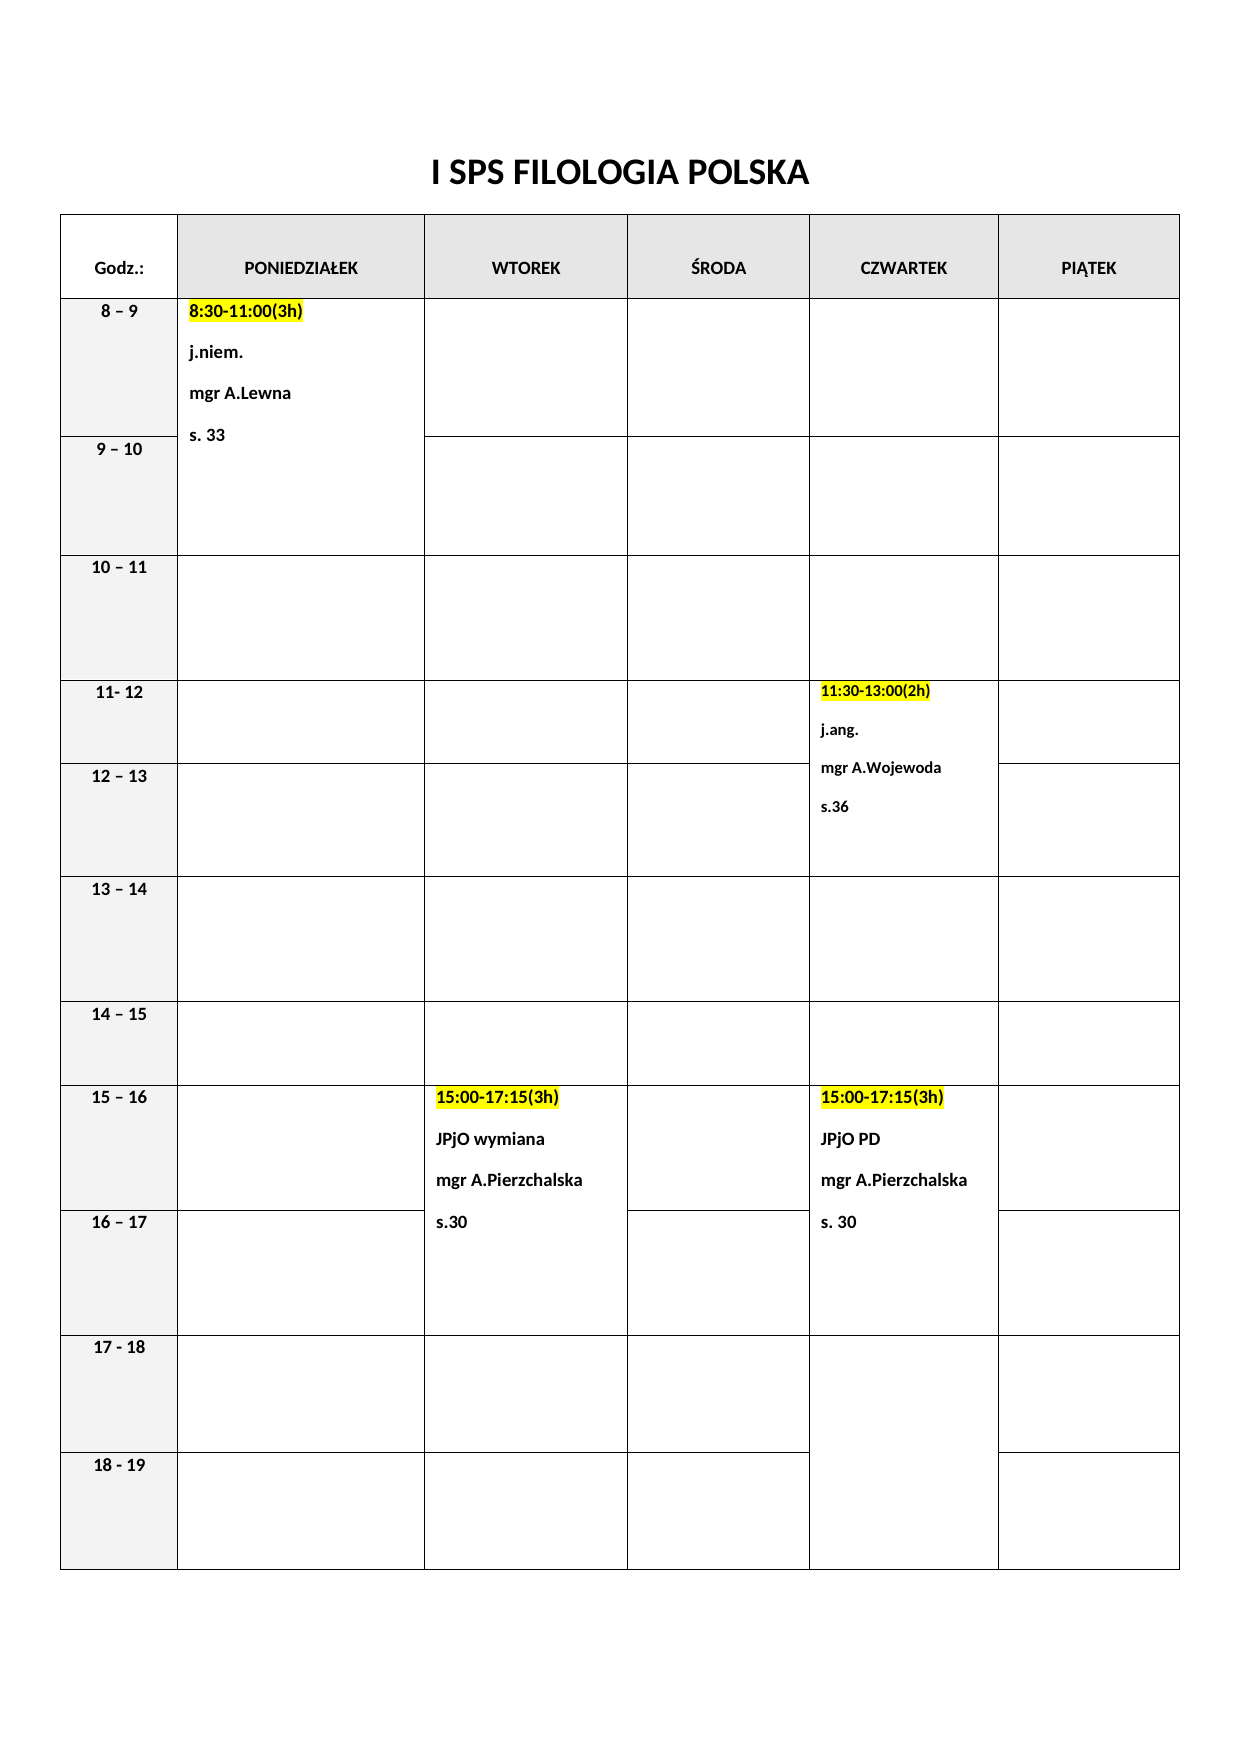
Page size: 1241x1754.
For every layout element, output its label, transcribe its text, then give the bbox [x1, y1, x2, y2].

table_cell 13 – 14 [61, 877, 177, 1001]
table_cell [628, 681, 809, 763]
table_cell [628, 1086, 809, 1210]
table_cell [178, 1453, 424, 1569]
table_cell [425, 877, 627, 1001]
table_cell [999, 681, 1179, 763]
table_cell [810, 877, 998, 1001]
table_cell [178, 764, 424, 876]
table_cell 17 - 18 [61, 1336, 177, 1452]
table_header WTOREK [425, 215, 627, 298]
table_cell 11:30-13:00(2h) j.ang. mgr A.Wojewoda s.36 [810, 681, 998, 876]
table_cell 15:00-17:15(3h) JPjO wymiana mgr A.Pierzchalska s.30 [425, 1086, 627, 1335]
table_cell [810, 1336, 998, 1569]
table_cell [999, 1002, 1179, 1085]
table_cell [425, 764, 627, 876]
table_cell 14 – 15 [61, 1002, 177, 1085]
table_cell 11- 12 [61, 681, 177, 763]
table_cell [628, 556, 809, 679]
table_cell 15 – 16 [61, 1086, 177, 1210]
table_cell 16 – 17 [61, 1211, 177, 1335]
table_cell [999, 437, 1179, 554]
table_cell [425, 1336, 627, 1452]
table_header PIĄTEK [999, 215, 1179, 298]
text I SPS FILOLOGIA POLSKA [148, 148, 1093, 193]
table_cell [999, 299, 1179, 436]
table_header CZWARTEK [810, 215, 998, 298]
table_cell [810, 1002, 998, 1085]
table_header Godz.: [61, 215, 177, 298]
table_cell 15:00-17:15(3h) JPjO PD mgr A.Pierzchalska s. 30 [810, 1086, 998, 1335]
table_cell [425, 1453, 627, 1569]
table_cell [178, 1336, 424, 1452]
table_cell [425, 556, 627, 679]
table_cell [178, 556, 424, 679]
table_cell [628, 764, 809, 876]
table_cell 10 – 11 [61, 556, 177, 679]
table_cell [810, 556, 998, 679]
table_header ŚRODA [628, 215, 809, 298]
table_cell 18 - 19 [61, 1453, 177, 1569]
table_cell 8 – 9 [61, 299, 177, 436]
table_cell [178, 1002, 424, 1085]
table_cell [178, 1211, 424, 1335]
table_cell [178, 681, 424, 763]
table_cell [999, 877, 1179, 1001]
table_cell [628, 1002, 809, 1085]
table_header PONIEDZIAŁEK [178, 215, 424, 298]
table_cell [178, 1086, 424, 1210]
table_cell [425, 299, 627, 436]
table_cell [628, 877, 809, 1001]
table_cell [425, 1002, 627, 1085]
table_cell [999, 1211, 1179, 1335]
table_cell [425, 681, 627, 763]
table_cell [999, 764, 1179, 876]
table_cell [628, 299, 809, 436]
table_cell [628, 437, 809, 554]
table_cell [425, 437, 627, 554]
table_cell [628, 1336, 809, 1452]
table_cell 8:30-11:00(3h) j.niem. mgr A.Lewna s. 33 [178, 299, 424, 554]
table_cell [178, 877, 424, 1001]
table_cell [628, 1211, 809, 1335]
table_cell [810, 437, 998, 554]
table_cell 12 – 13 [61, 764, 177, 876]
table_cell [628, 1453, 809, 1569]
table_cell [999, 1086, 1179, 1210]
table_cell [999, 1453, 1179, 1569]
table_cell [810, 299, 998, 436]
table_cell [999, 1336, 1179, 1452]
table_cell [999, 556, 1179, 679]
table_cell 9 – 10 [61, 437, 177, 554]
